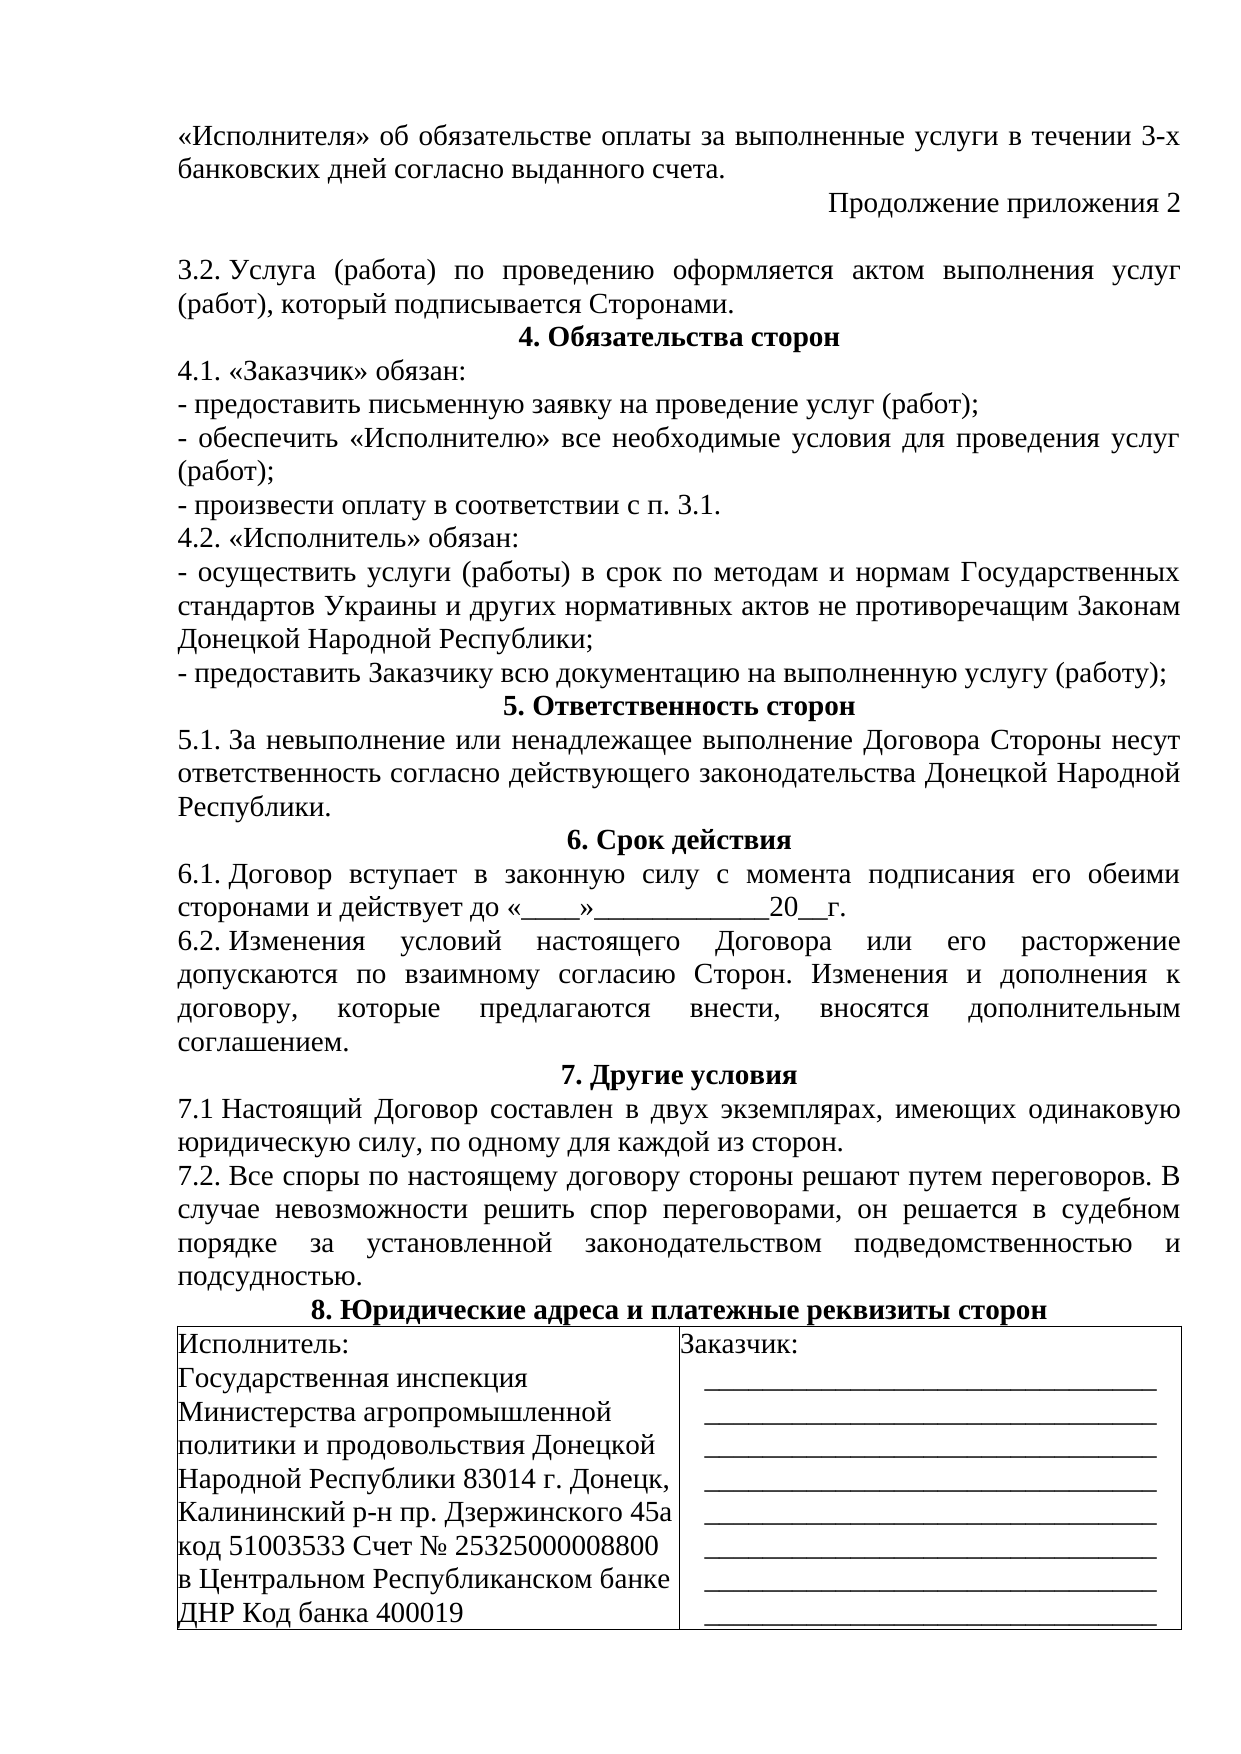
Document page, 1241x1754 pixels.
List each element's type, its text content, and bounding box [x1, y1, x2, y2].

text 3.2. Услуга (работа) по проведению оформляется актом выполнения услуг (работ), который подписывается Сторонами. [177, 252, 1181, 319]
text 4. Обязательства сторон [177, 319, 1181, 353]
text 4.2. «Исполнитель» обязан: [177, 521, 1181, 554]
text - произвести оплату в соответствии с п. 3.1. [177, 487, 1181, 521]
text 7.1 Настоящий Договор составлен в двух экземплярах, имеющих одинаковую юридическую силу, по одному для каждой из сторон. [177, 1091, 1181, 1158]
text 6.2. Изменения условий настоящего Договора или его расторжение допускаются по взаимному согласию Сторон. Изменения и дополнения к договору, которые предлагаются внести, вносятся дополнительным соглашением. [177, 923, 1181, 1057]
text 5.1. За невыполнение или ненадлежащее выполнение Договора Стороны несут ответственность согласно действующего законодательства Донецкой Народной Республики. [177, 722, 1181, 822]
text 6.1. Договор вступает в законную силу с момента подписания его обеими сторонами и действует до «____»____________20__г. [177, 856, 1181, 923]
text 4.1. «Заказчик» обязан: [177, 353, 1181, 386]
text 7.2. Все споры по настоящему договору стороны решают путем переговоров. В случае невозможности решить спор переговорами, он решается в судебном порядке за установленной законодательством подведомственностью и подсудностью. [177, 1158, 1181, 1292]
text 5. Ответственность сторон [177, 688, 1181, 722]
text 7. Другие условия [177, 1057, 1181, 1091]
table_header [680, 1327, 1181, 1628]
text 8. Юридические адреса и платежные реквизиты сторон [177, 1292, 1181, 1326]
text Продолжение приложения 2 [177, 185, 1181, 219]
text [177, 118, 1181, 185]
text - предоставить письменную заявку на проведение услуг (работ); [177, 386, 1181, 420]
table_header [178, 1327, 679, 1628]
text 6. Срок действия [177, 822, 1181, 856]
text - предоставить Заказчику всю документацию на выполненную услугу (работу); [177, 655, 1181, 688]
text - осуществить услуги (работы) в срок по методам и нормам Государственных стандартов Украины и других нормативных актов не противоречащим Законам Донецкой Народной Республики; [177, 554, 1181, 655]
text - обеспечить «Исполнителю» все необходимые условия для проведения услуг (работ); [177, 420, 1181, 487]
